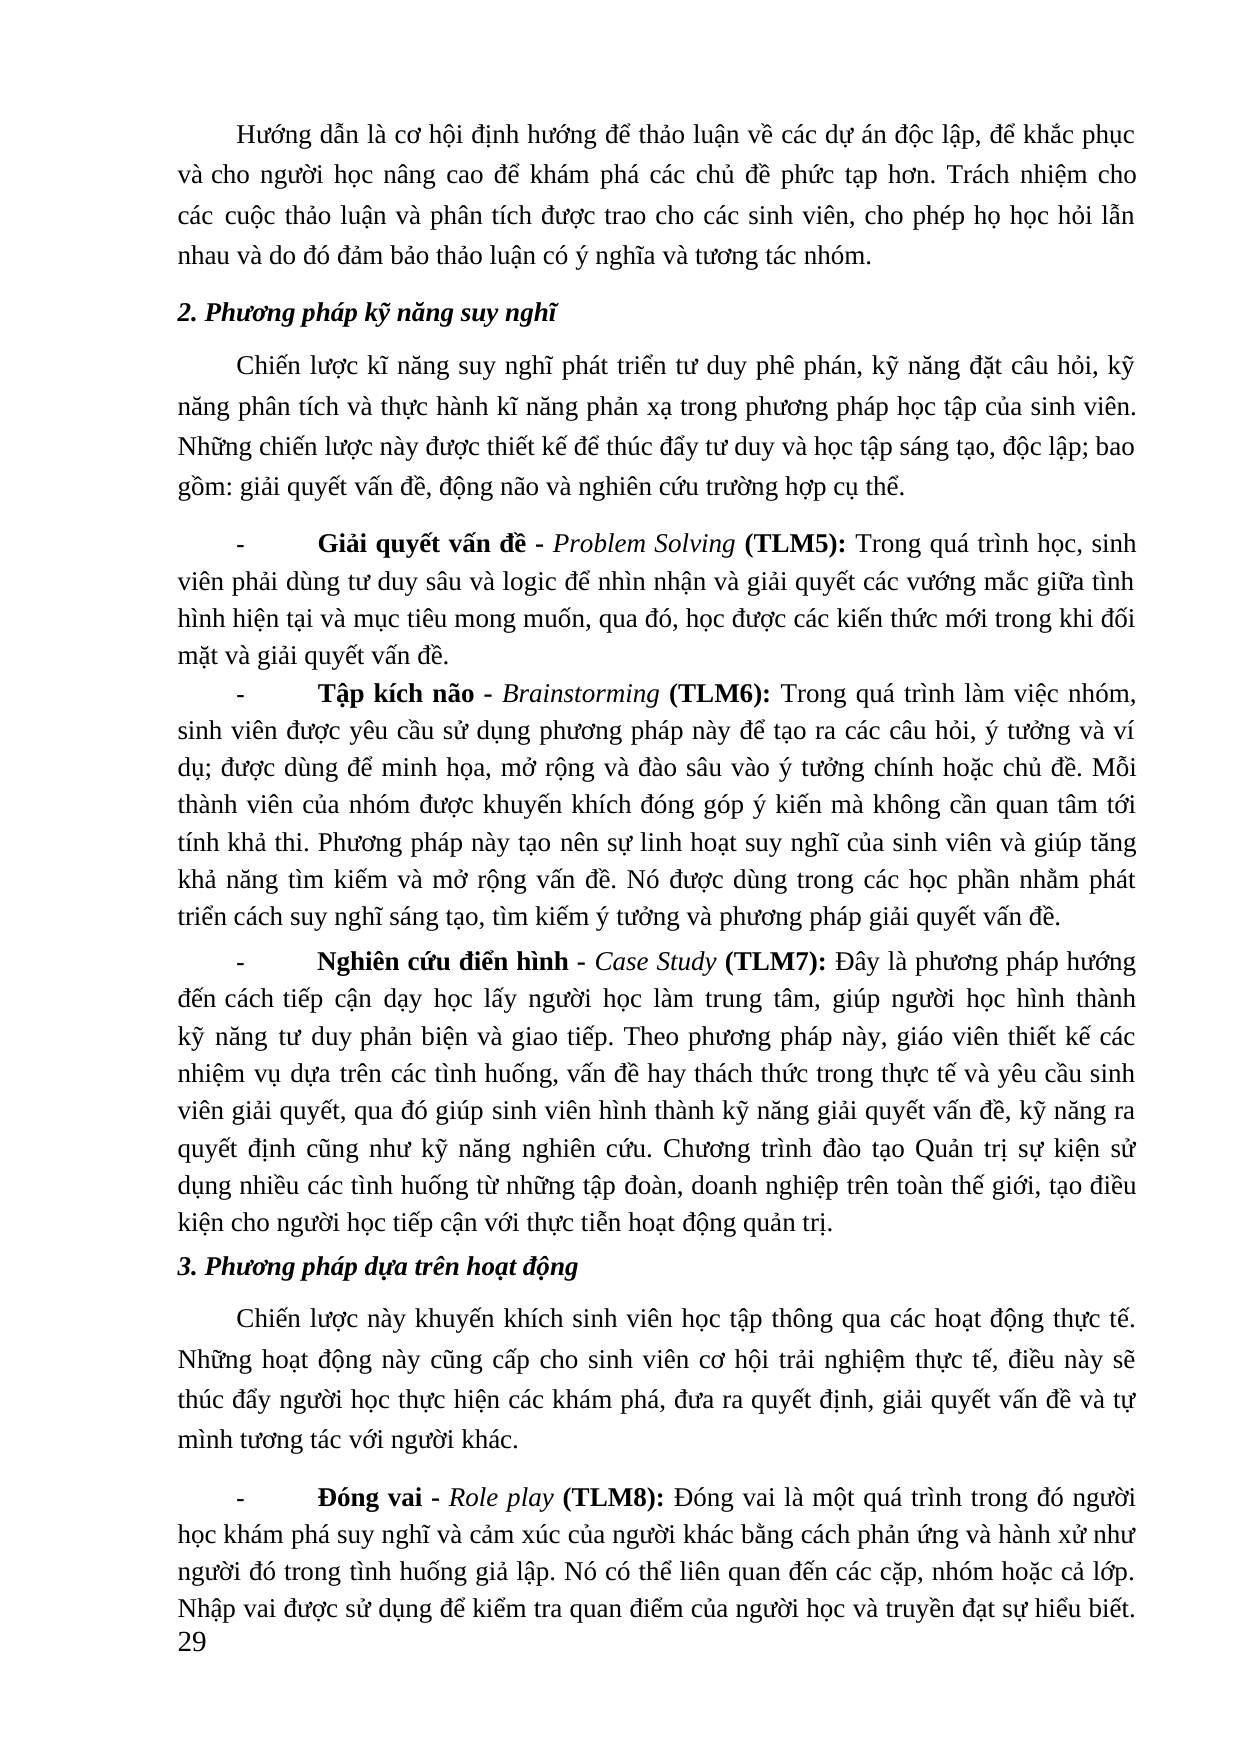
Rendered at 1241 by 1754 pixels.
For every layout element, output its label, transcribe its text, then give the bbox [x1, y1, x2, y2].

subtitle 3. Phương pháp dựa trên hoạt động [177, 1250, 1137, 1281]
text Hướng dẫn là cơ hội định hướng để thảo luận về các dự án độc lập, để khắc phục và cho người học nâng cao để khám phá các chủ đề phức tạp hơn. Trách nhiệm cho các cuộc thảo luận và phân tích được trao cho các sinh viên, cho phép họ học hỏi lẫn nhau và do đó đảm bảo thảo luận có ý nghĩa và tương tác nhóm. [177, 118, 1137, 271]
subtitle 2. Phương pháp kỹ năng suy nghĩ [177, 296, 1137, 328]
list Tập kích não - Brainstorming (TLM6): Trong quá trình làm việc nhóm, sinh viên được yêu cầu sử dụng phương pháp này để tạo ra các câu hỏi, ý tưởng và ví dụ; được dùng để minh họa, mở rộng và đào sâu vào ý tưởng chính hoặc chủ đề. Mỗi thành viên của nhóm được khuyến khích đóng góp ý kiến mà không cần quan tâm tới tính khả thi. Phương pháp này tạo nên sự linh hoạt suy nghĩ của sinh viên và giúp tăng khả năng tìm kiếm và mở rộng vấn đề. Nó được dùng trong các học phần nhằm phát triển cách suy nghĩ sáng tạo, tìm kiếm ý tưởng và phương pháp giải quyết vấn đề. [177, 677, 1137, 932]
text Chiến lược này khuyến khích sinh viên học tập thông qua các hoạt động thực tế. Những hoạt động này cũng cấp cho sinh viên cơ hội trải nghiệm thực tế, điều này sẽ thúc đẩy người học thực hiện các khám phá, đưa ra quyết định, giải quyết vấn đề và tự mình tương tác với người khác. [177, 1302, 1137, 1455]
list Nghiên cứu điển hình - Case Study (TLM7): Đây là phương pháp hướng đến cách tiếp cận dạy học lấy người học làm trung tâm, giúp người học hình thành kỹ năng tư duy phản biện và giao tiếp. Theo phương pháp này, giáo viên thiết kế các nhiệm vụ dựa trên các tình huống, vấn đề hay thách thức trong thực tế và yêu cầu sinh viên giải quyết, qua đó giúp sinh viên hình thành kỹ năng giải quyết vấn đề, kỹ năng ra quyết định cũng như kỹ năng nghiên cứu. Chương trình đào tạo Quản trị sự kiện sử dụng nhiều các tình huống từ những tập đoàn, doanh nghiệp trên toàn thế giới, tạo điều kiện cho người học tiếp cận với thực tiễn hoạt động quản trị. [177, 945, 1137, 1237]
list Giải quyết vấn đề - Problem Solving (TLM5): Trong quá trình học, sinh viên phải dùng tư duy sâu và logic để nhìn nhận và giải quyết các vướng mắc giữa tình hình hiện tại và mục tiêu mong muốn, qua đó, học được các kiến thức mới trong khi đối mặt và giải quyết vấn đề. [177, 527, 1137, 671]
text Chiến lược kĩ năng suy nghĩ phát triển tư duy phê phán, kỹ năng đặt câu hỏi, kỹ năng phân tích và thực hành kĩ năng phản xạ trong phương pháp học tập của sinh viên. Những chiến lược này được thiết kế để thúc đẩy tư duy và học tập sáng tạo, độc lập; bao gồm: giải quyết vấn đề, động não và nghiên cứu trường hợp cụ thể. [177, 349, 1137, 502]
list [177, 1481, 1137, 1624]
